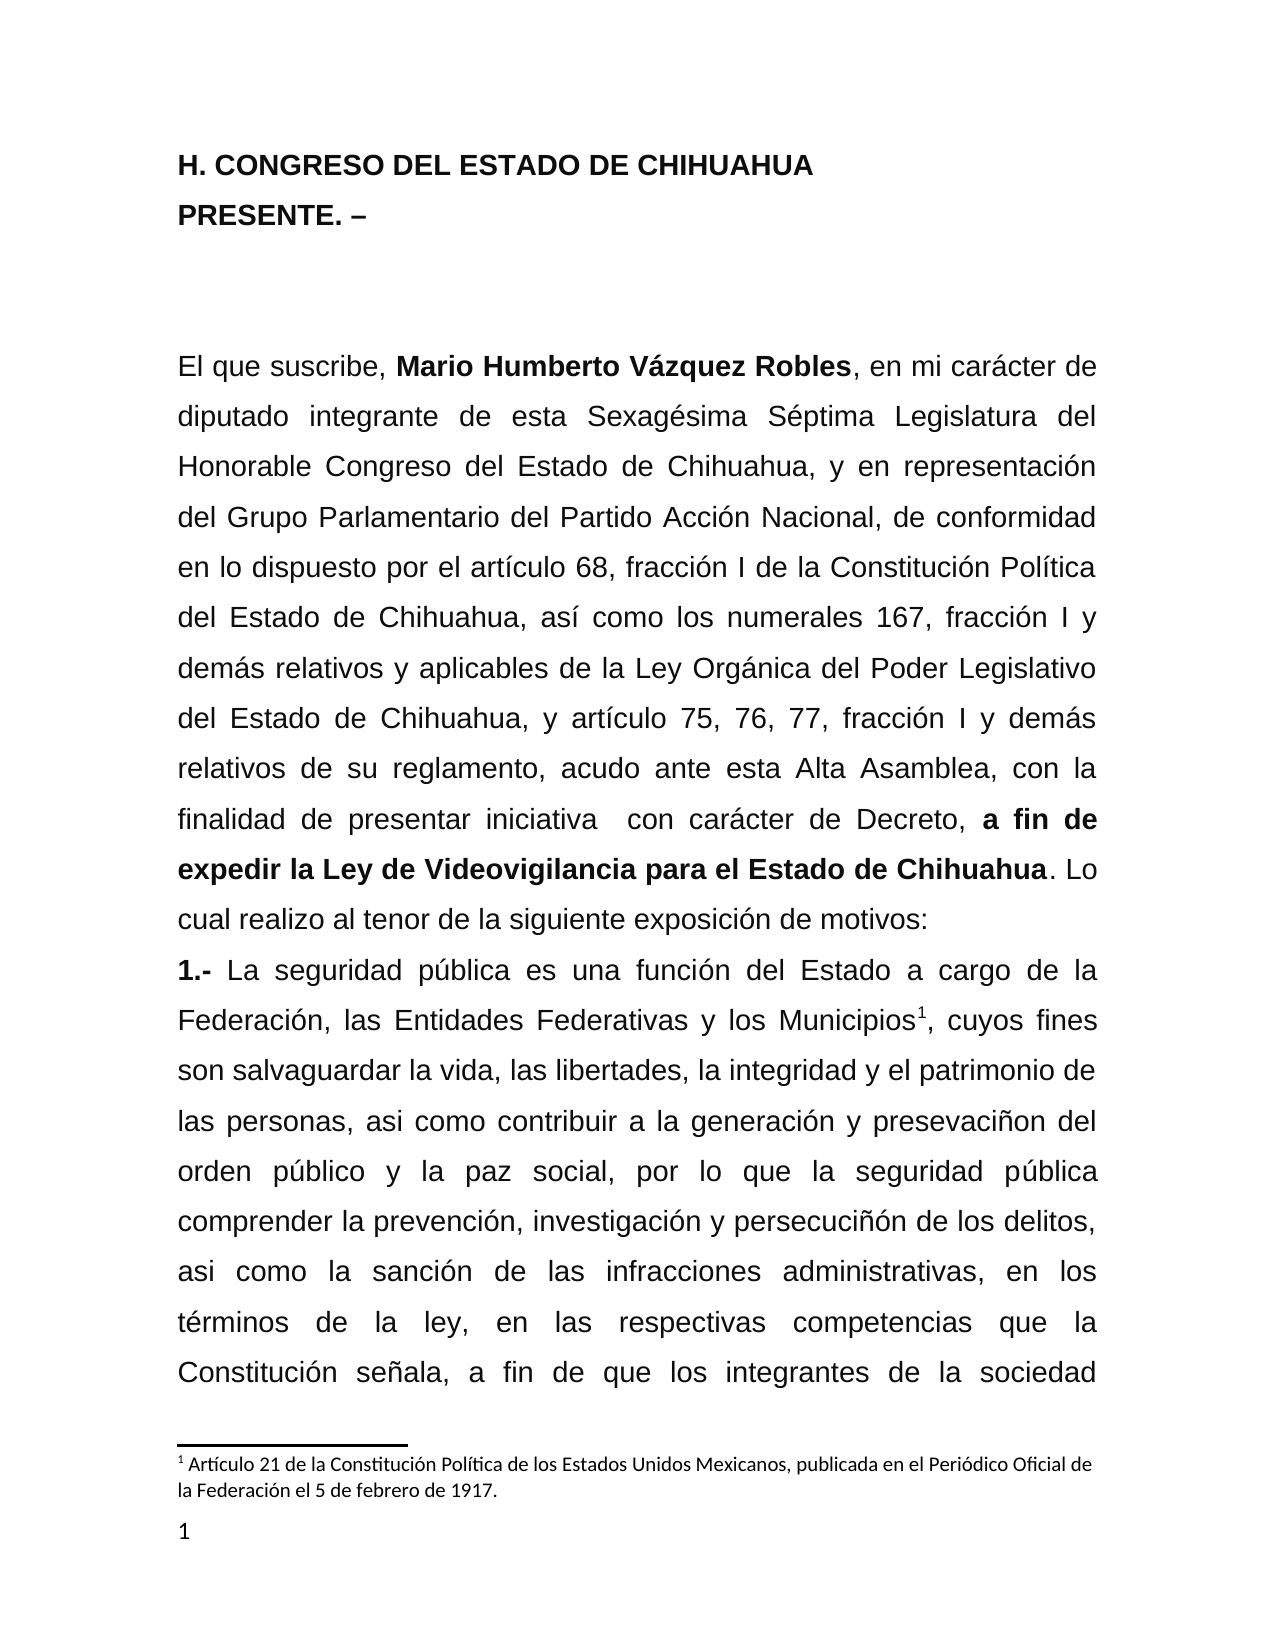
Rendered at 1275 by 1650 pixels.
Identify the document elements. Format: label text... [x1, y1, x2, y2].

text H. CONGRESO DEL ESTADO DE CHIHUAHUA [177, 148, 1098, 181]
text PRESENTE. – [177, 198, 1098, 231]
text El que suscribe, Mario Humberto Vázquez Robles, en mi carácter de diputado integrante de esta Sexagésima Séptima Legislatura del Honorable Congreso del Estado de Chihuahua, y en representación del Grupo Parlamentario del Partido Acción Nacional, de conformidad en lo dispuesto por el artículo 68, fracción I de la Constitución Política del Estado de Chihuahua, así como los numerales 167, fracción I y demás relativos y aplicables de la Ley Orgánica del Poder Legislativo del Estado de Chihuahua, y artículo 75, 76, 77, fracción I y demás relativos de su reglamento, acudo ante esta Alta Asamblea, con la finalidad de presentar iniciativa con carácter de Decreto, a fin de expedir la Ley de Videovigilancia para el Estado de Chihuahua. Lo cual realizo al tenor de la siguiente exposición de motivos: [177, 349, 1098, 936]
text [177, 953, 1098, 1389]
